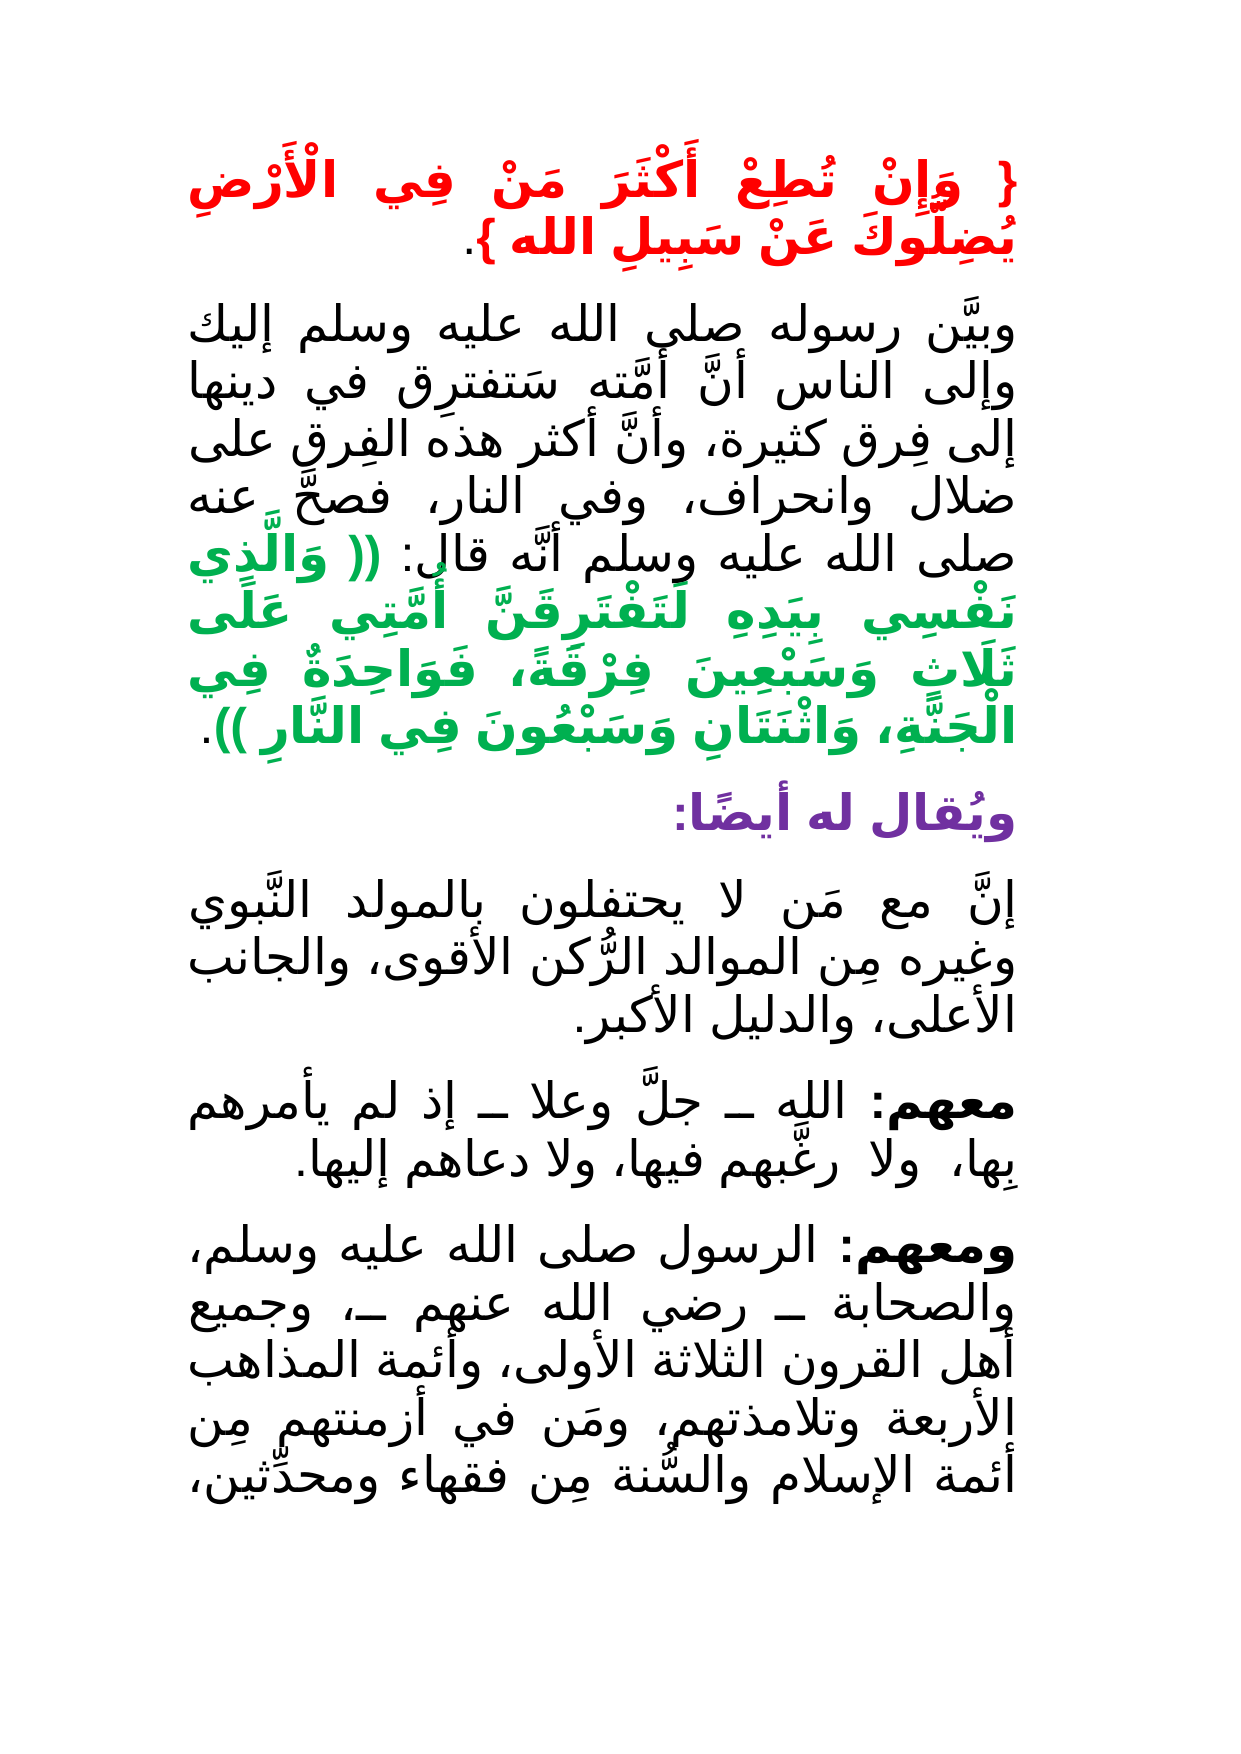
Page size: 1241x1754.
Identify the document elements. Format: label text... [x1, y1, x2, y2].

text ويُقال له أيضًا: [187, 783, 1017, 841]
text معهم: الله ــ جلَّ وعلا ــ إذ لم يأمرهم بِها، ولا رغَّبهم فيها، ولا دعاهم إليها. [187, 1072, 1017, 1187]
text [187, 150, 1017, 265]
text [187, 1216, 1017, 1503]
text إنَّ مع مَن لا يحتفلون بالمولد النَّبوي وغيره مِن الموالد الرُّكن الأقوى، والجانب الأعلى، والدليل الأكبر. [187, 870, 1017, 1042]
text وبيَّن رسوله صلى الله عليه وسلم إليك وإلى الناس أنَّ أمَّته سَتفترِق في دينها إلى فِرق كثيرة، وأنَّ أكثر هذه الفِرق على ضلال وانحراف، وفي النار، فصحَّ عنه صلى الله عليه وسلم أنَّه قال: (( وَالَّذِي نَفْسِي بِيَدِهِ لَتَفْتَرِقَنَّ أُمَّتِي عَلَى ثَلَاثٍ وَسَبْعِينَ فِرْقَةً، فَوَاحِدَةٌ فِي الْجَنَّةِ، وَاثْنَتَانِ وَسَبْعُونَ فِي النَّارِ )). [187, 294, 1017, 754]
